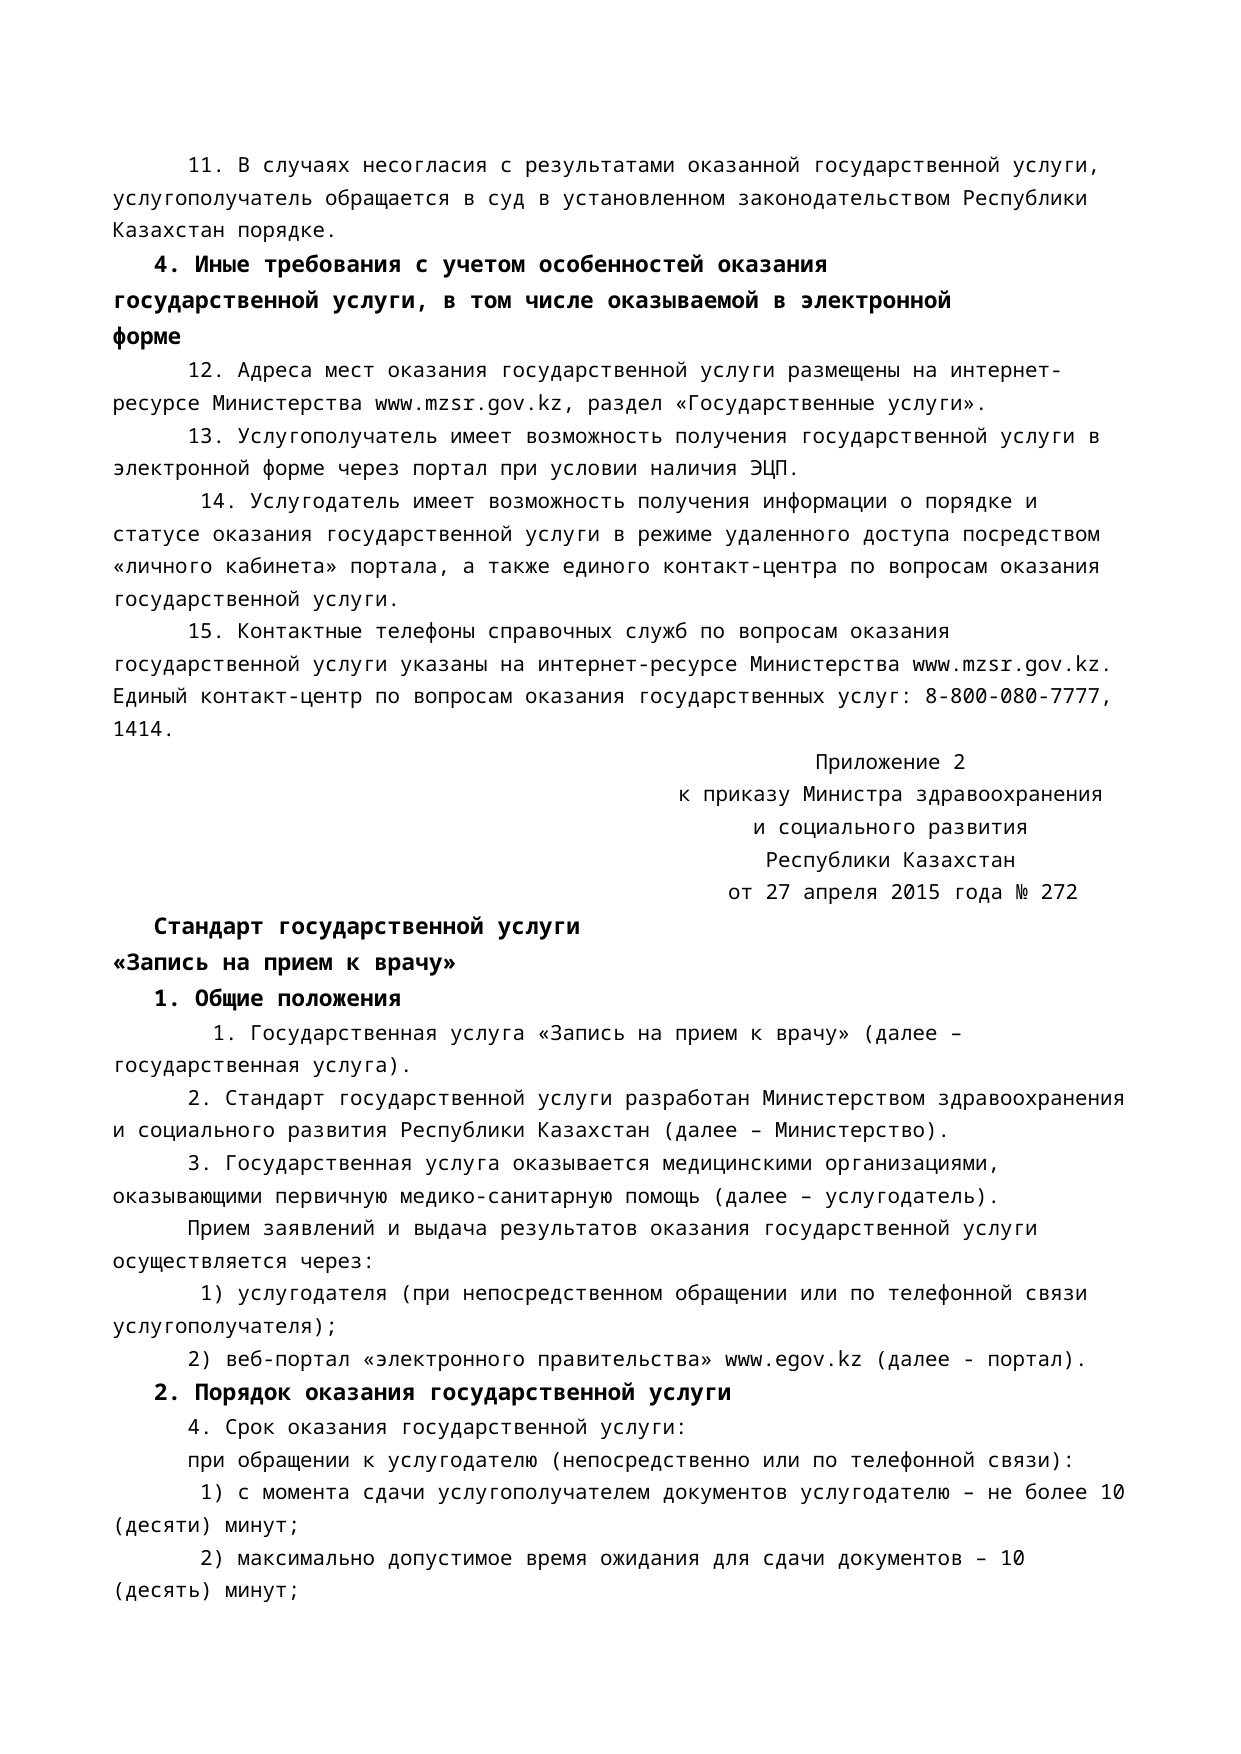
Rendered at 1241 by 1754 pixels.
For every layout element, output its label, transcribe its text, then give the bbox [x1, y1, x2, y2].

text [112, 1412, 1128, 1604]
text 2. Порядок оказания государственной услуги [112, 1376, 1128, 1408]
text 12. Адреса мест оказания государственной услуги размещены на интернет-ресурсе Министерства www.mzsr.gov.kz, раздел «Государственные услуги». 13. Услугополучатель имеет возможность получения государственной услуги в электронной форме через портал при условии наличия ЭЦП. 14. Услугодатель имеет возможность получения информации о порядке и статусе оказания государственной услуги в режиме удаленного доступа посредством «личного кабинета» портала, а также единого контакт-центра по вопросам оказания государственной услуги. 15. Контактные телефоны справочных служб по вопросам оказания государственной услуги указаны на интернет-ресурсе Министерства www.mzsr.gov.kz. Единый контакт-центр по вопросам оказания государственных услуг: 8-800-080-7777, 1414. [112, 356, 1128, 743]
text 4. Иные требования с учетом особенностей оказания государственной услуги, в том числе оказываемой в электронной форме [112, 248, 1128, 351]
text 1. Общие положения [112, 982, 1128, 1013]
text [112, 150, 1128, 244]
text Приложение 2 к приказу Министра здравоохранения и социального развития Республики Казахстан от 27 апреля 2015 года № 272 [112, 747, 1128, 906]
text 1. Государственная услуга «Запись на прием к врачу» (далее – государственная услуга). 2. Стандарт государственной услуги разработан Министерством здравоохранения и социального развития Республики Казахстан (далее – Министерство). 3. Государственная услуга оказывается медицинскими организациями, оказывающими первичную медико-санитарную помощь (далее – услугодатель). Прием заявлений и выдача результатов оказания государственной услуги осуществляется через: 1) услугодателя (при непосредственном обращении или по телефонной связи услугополучателя); 2) веб-портал «электронного правительства» www.egov.kz (далее - портал). [112, 1018, 1128, 1372]
text Стандарт государственной услуги «Запись на прием к врачу» [112, 910, 1128, 977]
